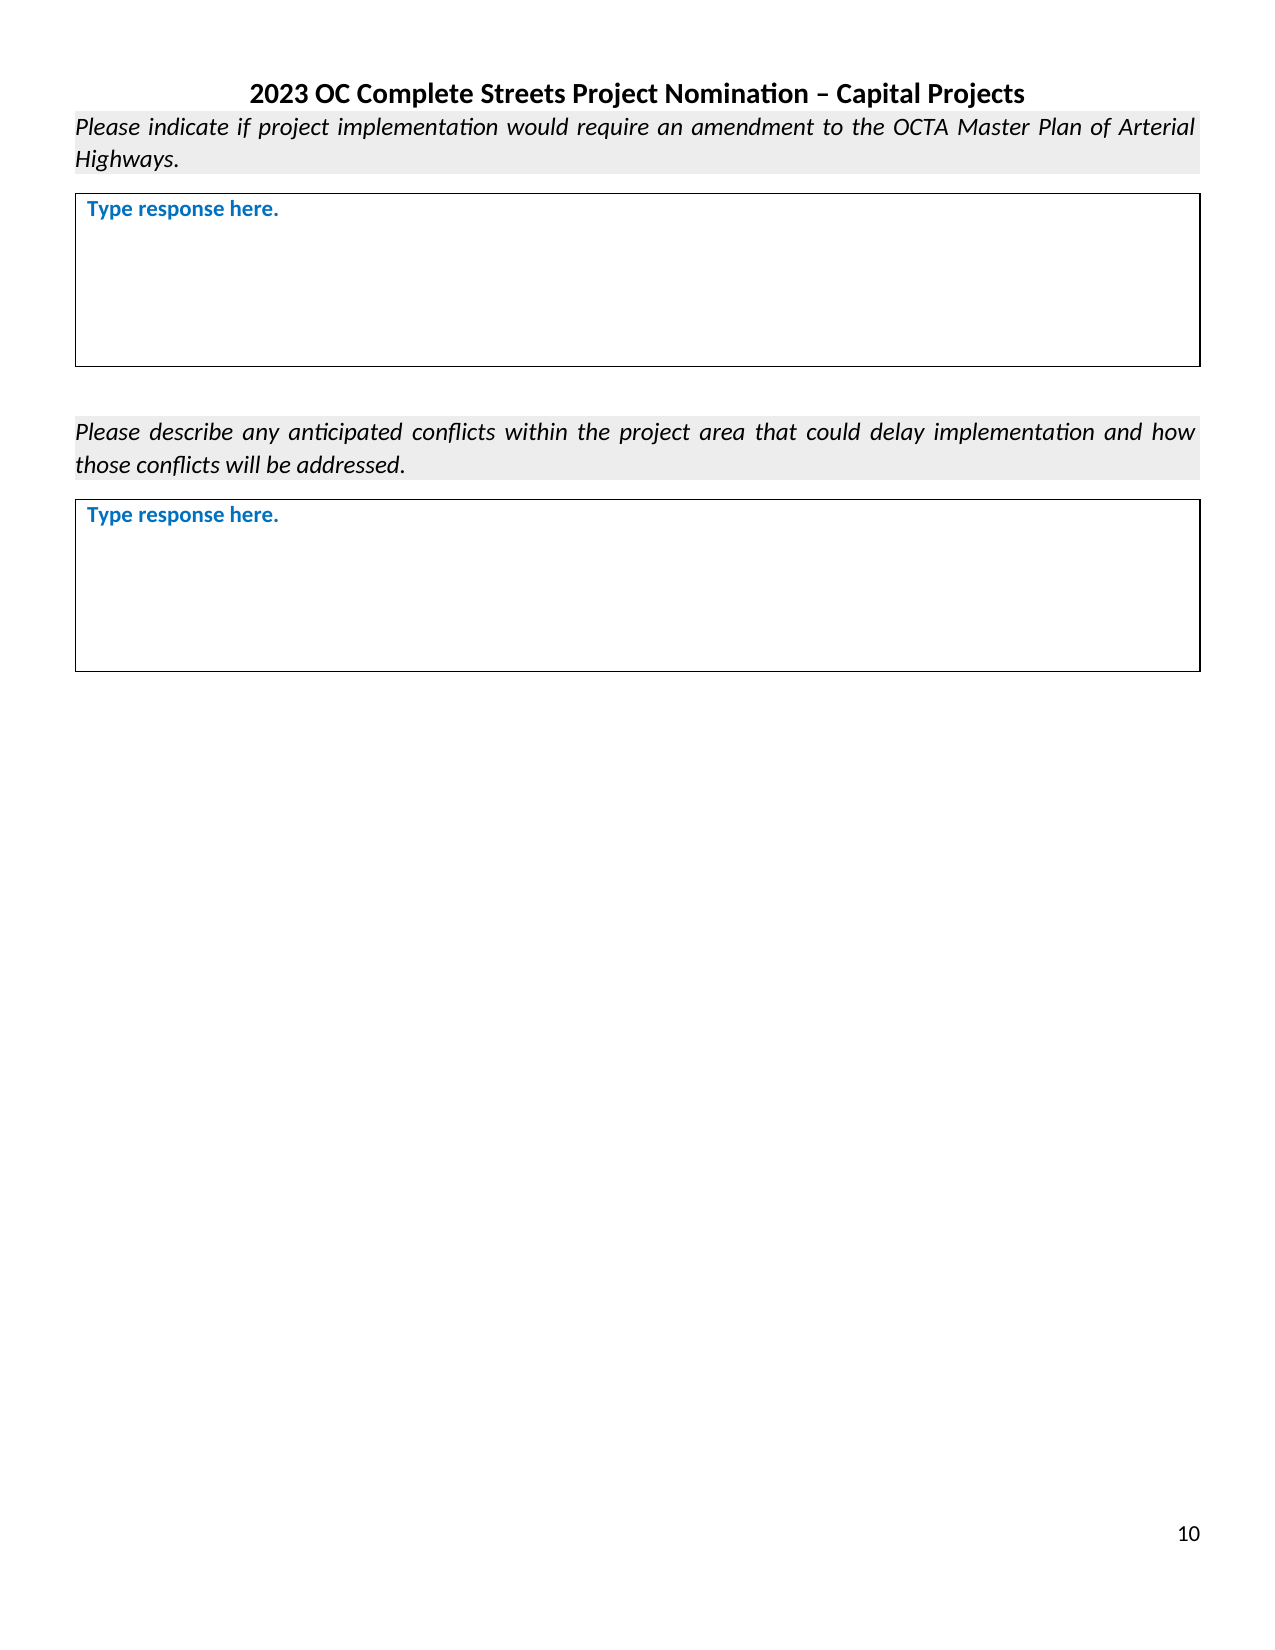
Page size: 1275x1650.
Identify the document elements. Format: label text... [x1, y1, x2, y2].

table_header Type response here. [76, 500, 1199, 671]
text Please describe any anticipated conflicts within the project area that could delay implementation and how those conflicts will be addressed. [75, 416, 1200, 480]
text Please indicate if project implementation would require an amendment to the OCTA Master Plan of Arterial Highways. [75, 111, 1200, 174]
table_header Type response here. [76, 194, 1199, 366]
